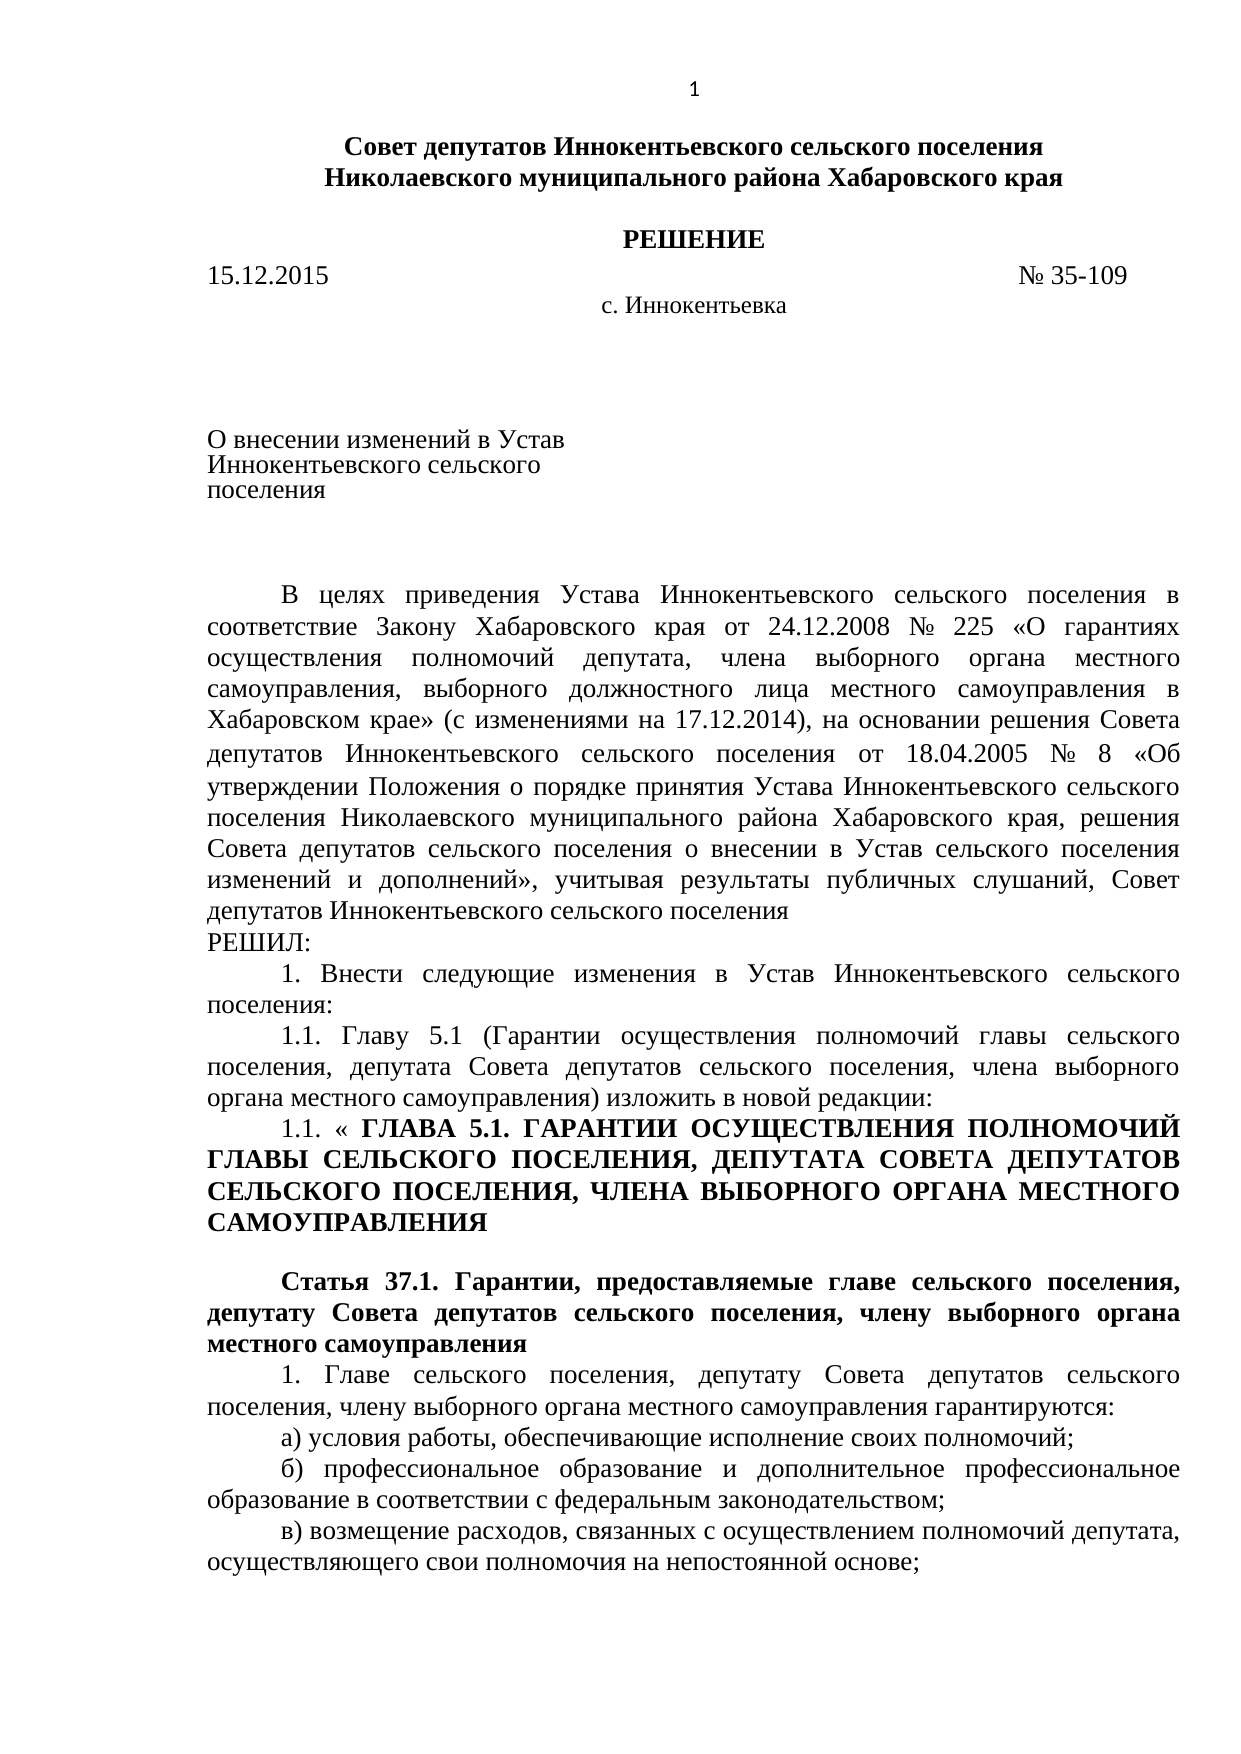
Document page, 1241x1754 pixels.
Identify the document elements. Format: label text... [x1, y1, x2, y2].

text 1.1. Главу 5.1 (Гарантии осуществления полномочий главы сельского поселения, депутата Совета депутатов сельского поселения, члена выборного органа местного самоуправления) изложить в новой редакции: [207, 1019, 1181, 1112]
text 1. Главе сельского поселения, депутату Совета депутатов сельского поселения, члену выборного органа местного самоуправления гарантируются: [207, 1358, 1181, 1421]
text б) профессиональное образование и дополнительное профессиональное образование в соответствии с федеральным законодательством; [207, 1452, 1181, 1514]
text а) условия работы, обеспечивающие исполнение своих полномочий; [207, 1421, 1181, 1452]
text Совет депутатов Иннокентьевского сельского поселения [207, 130, 1181, 161]
text В целях приведения Устава Иннокентьевского сельского поселения в соответствие Закону Хабаровского края от 24.12.2008 № 225 «О гарантиях осуществления полномочий депутата, члена выборного органа местного самоуправления, выборного должностного лица местного самоуправления в Хабаровском крае» (с изменениями на 17.12.2014), на основании решения Совета депутатов Иннокентьевского сельского поселения от 18.04.2005 № 8 «Об утверждении Положения о порядке принятия Устава Иннокентьевского сельского поселения Николаевского муниципального района Хабаровского края, решения Совета депутатов сельского поселения о внесении в Устав сельского поселения изменений и дополнений», учитывая результаты публичных слушаний, Совет депутатов Иннокентьевского сельского поселения [207, 578, 1181, 926]
text поселения [207, 478, 1181, 503]
text О внесении изменений в Устав [207, 428, 1181, 453]
text РЕШЕНИЕ [207, 223, 1181, 254]
text с. Иннокентьевка [207, 290, 1181, 319]
text Статья 37.1. Гарантии, предоставляемые главе сельского поселения, депутату Совета депутатов сельского поселения, члену выборного органа местного самоуправления [207, 1265, 1181, 1358]
text Николаевского муниципального района Хабаровского края [207, 161, 1181, 192]
text Иннокентьевского сельского [207, 453, 1181, 478]
text 1. Внести следующие изменения в Устав Иннокентьевского сельского поселения: [207, 957, 1181, 1019]
text в) возмещение расходов, связанных с осуществлением полномочий депутата, осуществляющего свои полномочия на непостоянной основе; [207, 1514, 1181, 1577]
text РЕШИЛ: [207, 926, 1181, 957]
text 15.12.2015 № 35-109 [207, 259, 1181, 290]
text 1.1. « ГЛАВА 5.1. ГАРАНТИИ ОСУЩЕСТВЛЕНИЯ ПОЛНОМОЧИЙ ГЛАВЫ СЕЛЬСКОГО ПОСЕЛЕНИЯ, ДЕПУТАТА СОВЕТА ДЕПУТАТОВ СЕЛЬСКОГО ПОСЕЛЕНИЯ, ЧЛЕНА ВЫБОРНОГО ОРГАНА МЕСТНОГО САМОУПРАВЛЕНИЯ [207, 1112, 1181, 1237]
